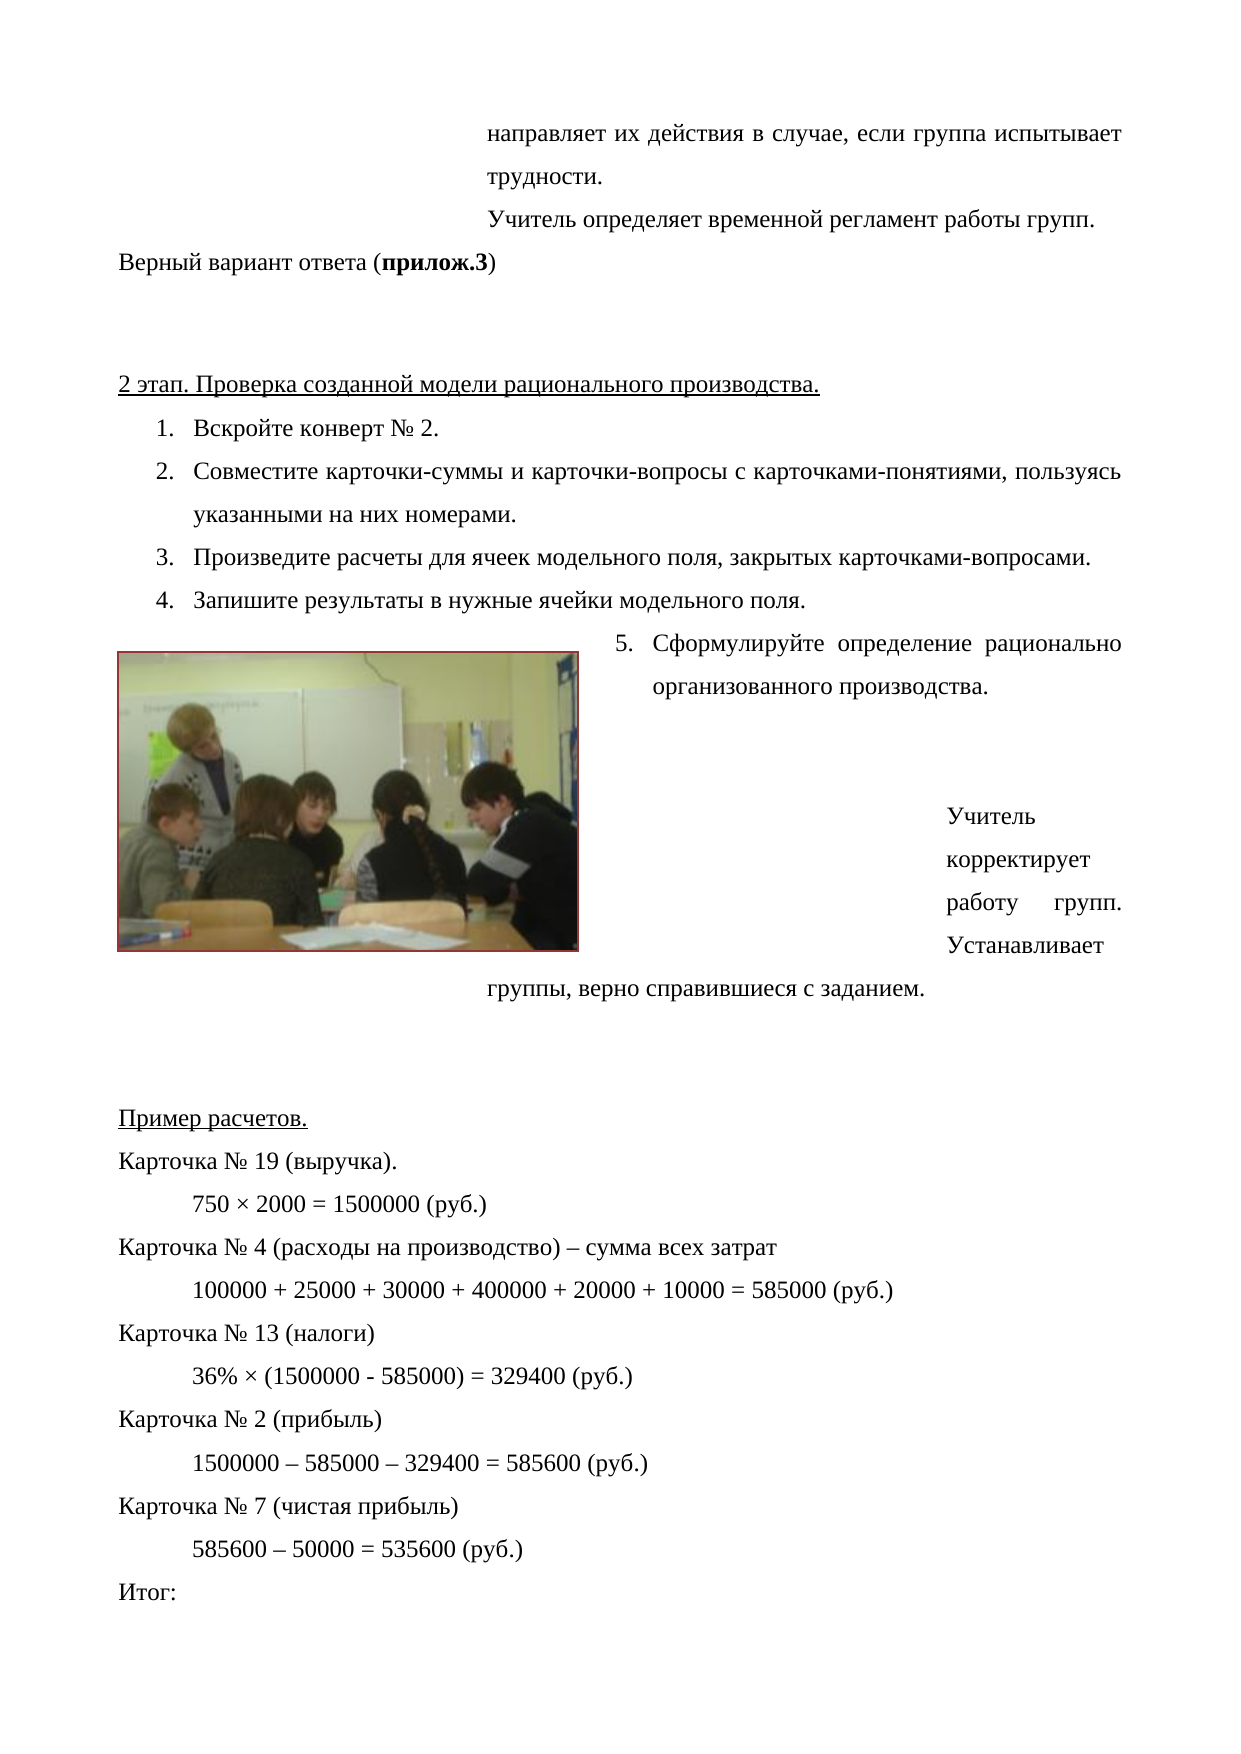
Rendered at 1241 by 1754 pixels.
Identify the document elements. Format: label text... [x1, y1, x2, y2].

text Учитель корректирует работу групп. Устанавливает группы, верно справившиеся с заданием. [487, 801, 1122, 1002]
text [487, 118, 1122, 190]
text Карточка № 7 (чистая прибыль) [118, 1491, 1122, 1519]
text Карточка № 13 (налоги) [118, 1318, 1122, 1347]
list Вскройте конверт № 2. [156, 413, 1122, 441]
text 36% × (1500000 - 585000) = 329400 (руб.) [118, 1361, 1122, 1390]
text 585600 – 50000 = 535600 (руб.) [118, 1534, 1122, 1563]
text 2 этап. Проверка созданной модели рационального производства. [118, 369, 1122, 398]
text Верный вариант ответа (прилож.3) [118, 247, 1122, 276]
text 100000 + 25000 + 30000 + 400000 + 20000 + 10000 = 585000 (руб.) [118, 1275, 1122, 1304]
list Запишите результаты в нужные ячейки модельного поля. [156, 585, 1122, 614]
text Итог: [118, 1577, 1122, 1606]
picture [119, 653, 577, 950]
text Карточка № 2 (прибыль) [118, 1404, 1122, 1433]
list Совместите карточки-суммы и карточки-вопросы с карточками-понятиями, пользуясь указанными на них номерами. [156, 456, 1122, 528]
text Карточка № 19 (выручка). [118, 1146, 1122, 1174]
text Карточка № 4 (расходы на производство) – сумма всех затрат [118, 1232, 1122, 1261]
list Произведите расчеты для ячеек модельного поля, закрытых карточками-вопросами. [156, 542, 1122, 571]
list Сформулируйте определение рационально организованного производства. [156, 628, 1122, 700]
text Учитель определяет временной регламент работы групп. [487, 204, 1122, 233]
text 750 × 2000 = 1500000 (руб.) [118, 1189, 1122, 1218]
text 1500000 – 585000 – 329400 = 585600 (руб.) [118, 1448, 1122, 1476]
text Пример расчетов. [118, 1103, 1122, 1131]
